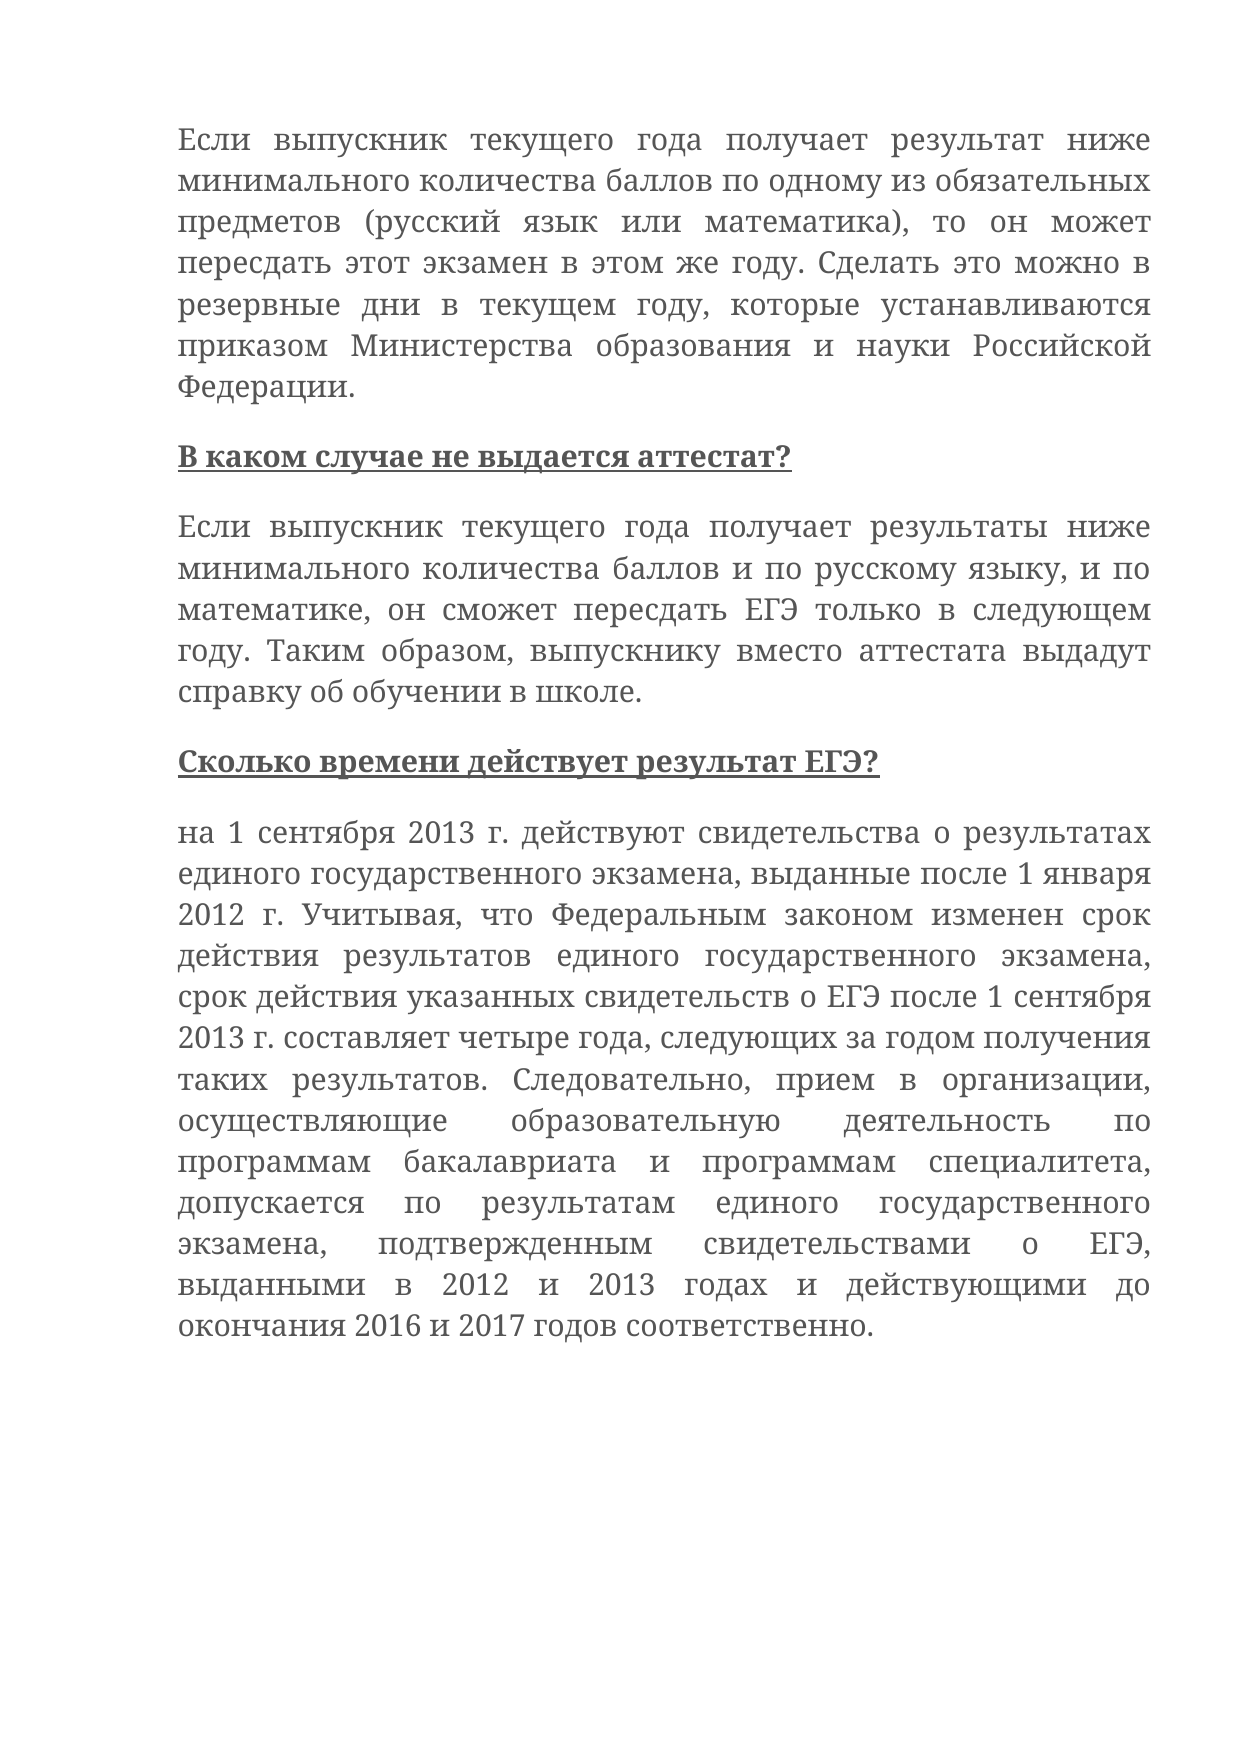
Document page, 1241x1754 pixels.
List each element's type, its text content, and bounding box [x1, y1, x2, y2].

text Если выпускник текущего года получает результат ниже минимального количества баллов по одному из обязательных предметов (русский язык или математика), то он может пересдать этот экзамен в этом же году. Сделать это можно в резервные дни в текущем году, которые устанавливаются приказом Министерства образования и науки Российской Федерации. [177, 118, 1152, 406]
text В каком случае не выдается аттестат? [177, 435, 1152, 476]
text Если выпускник текущего года получает результаты ниже минимального количества баллов и по русскому языку, и по математике, он сможет пересдать ЕГЭ только в следующем году. Таким образом, выпускнику вместо аттестата выдадут справку об обучении в школе. [177, 506, 1152, 711]
text на 1 сентября 2013 г. действуют свидетельства о результатах единого государственного экзамена, выданные после 1 января 2012 г. Учитывая, что Федеральным законом изменен срок действия результатов единого государственного экзамена, срок действия указанных свидетельств о ЕГЭ после 1 сентября 2013 г. составляет четыре года, следующих за годом получения таких результатов. Следовательно, прием в организации, осуществляющие образовательную деятельность по программам бакалавриата и программам специалитета, допускается по результатам единого государственного экзамена, подтвержденным свидетельствами о ЕГЭ, выданными в 2012 и 2013 годах и действующими до окончания 2016 и 2017 годов соответственно. [177, 811, 1152, 1346]
text Сколько времени действует результат ЕГЭ? [177, 741, 1152, 782]
